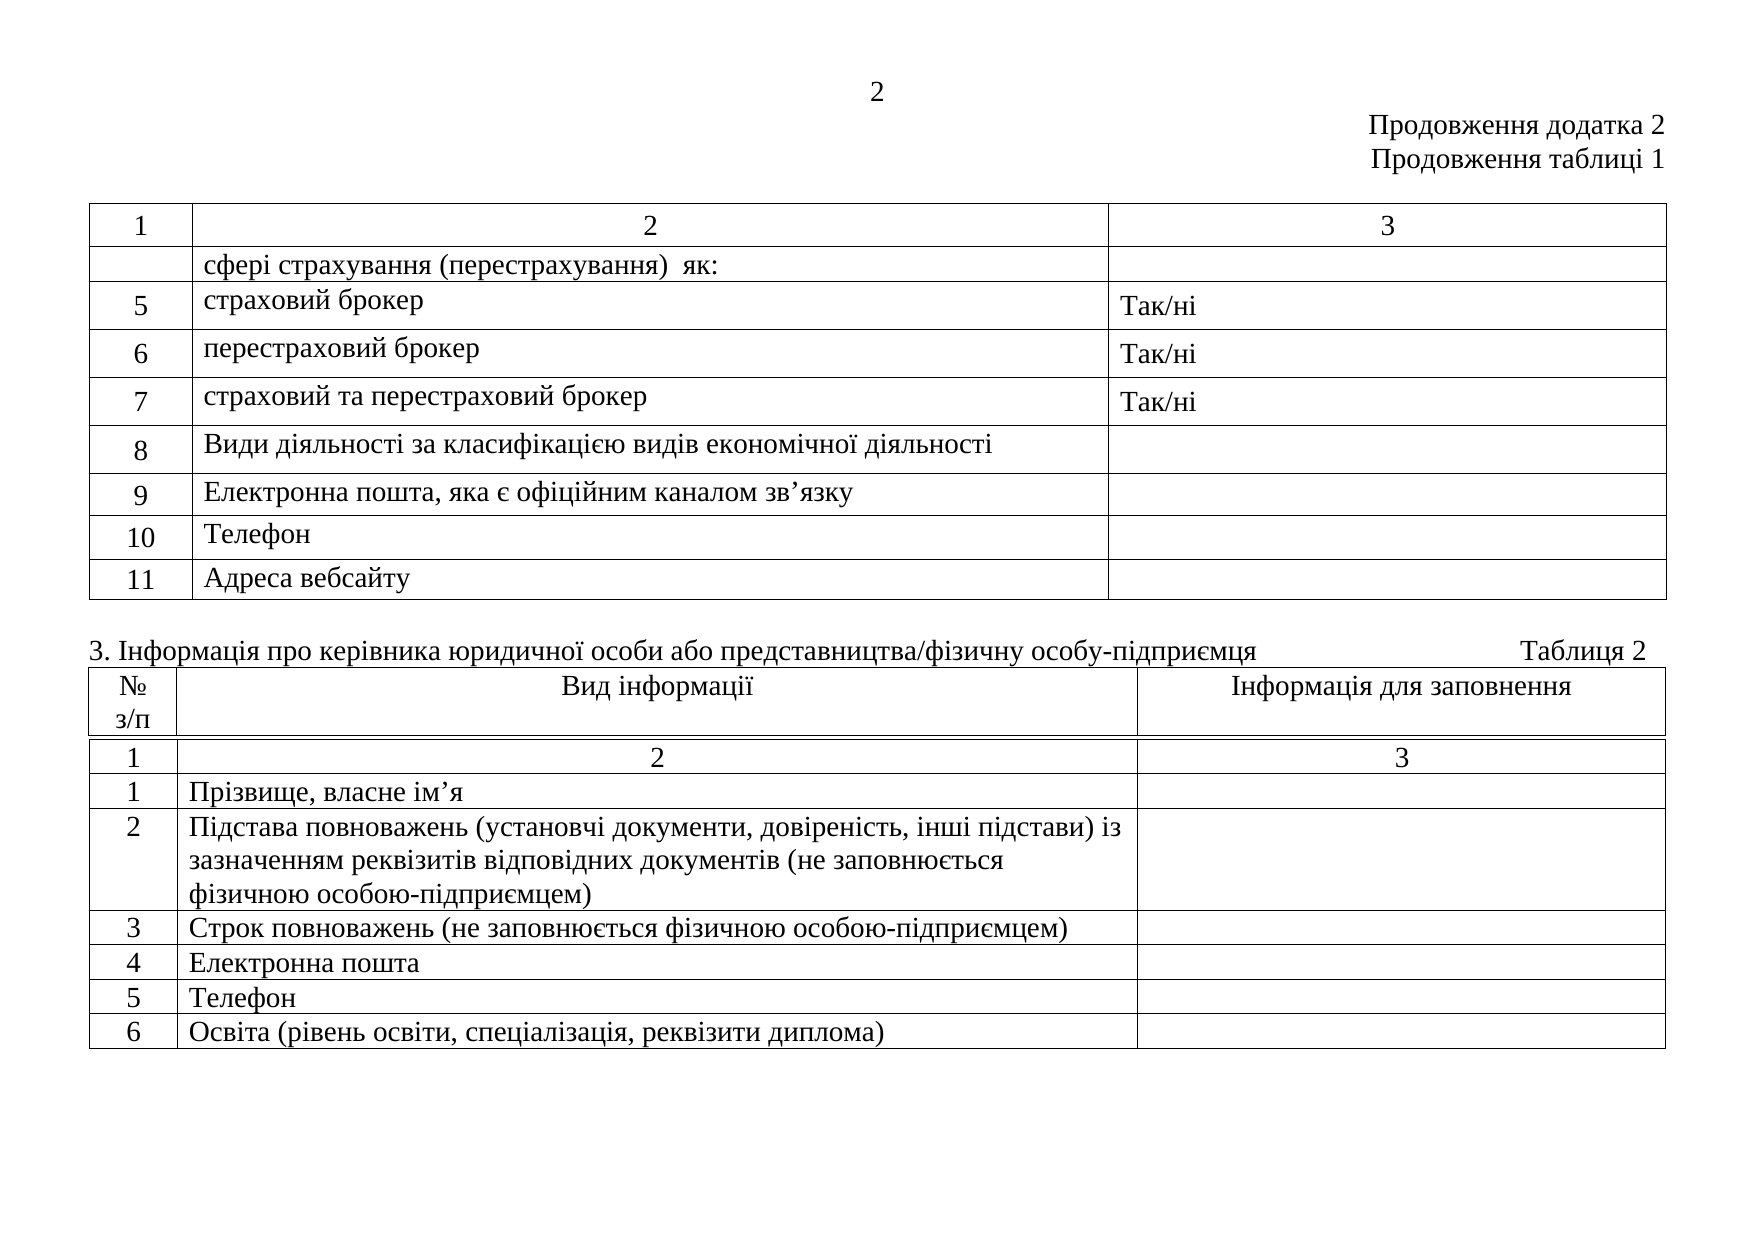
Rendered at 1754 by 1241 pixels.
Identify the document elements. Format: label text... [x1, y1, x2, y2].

table_header 3 [1138, 740, 1665, 773]
table_cell Види діяльності за класифікацією видів економічної діяльності [193, 426, 1108, 473]
table_cell страховий та перестраховий брокер [193, 378, 1108, 425]
table_cell Підстава повноважень (установчі документи, довіреність, інші підстави) із зазначенням реквізитів відповідних документів (не заповнюється фізичною особою-підприємцем) [178, 809, 1137, 909]
table_header Інформація для заповнення [1138, 668, 1665, 735]
table_cell [1138, 945, 1665, 979]
table_cell Телефон [193, 516, 1108, 559]
table_cell 6 [90, 1014, 177, 1048]
table_cell 5 [90, 980, 177, 1013]
table_cell [1138, 1014, 1665, 1048]
table_cell [1138, 809, 1665, 909]
table_cell Телефон [178, 980, 1137, 1013]
table_cell 8 [90, 426, 192, 473]
table_cell Адреса вебсайту [193, 560, 1108, 599]
table_cell Строк повноважень (не заповнюється фізичною особою-підприємцем) [178, 911, 1137, 944]
table_cell перестраховий брокер [193, 330, 1108, 377]
table_header № з/п [89, 668, 176, 735]
text 3. Інформація про керівника юридичної особи або представництва/фізичну особу-підприємця Таблиця 2 [89, 633, 1665, 667]
table_header 3 [1109, 204, 1666, 246]
table_cell Освіта (рівень освіти, спеціалізація, реквізити диплома) [178, 1014, 1137, 1048]
table_cell 1 [90, 774, 177, 808]
table_cell [1109, 247, 1666, 281]
table_cell Прізвище, власне ім’я [178, 774, 1137, 808]
table_cell Так/ні [1109, 282, 1666, 329]
table_cell Так/ні [1109, 378, 1666, 425]
table_cell 9 [90, 474, 192, 515]
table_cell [193, 247, 1108, 281]
table_cell 6 [90, 330, 192, 377]
table_header 1 [90, 740, 177, 773]
table_cell 7 [90, 378, 192, 425]
table_cell 3 [90, 911, 177, 944]
table_cell страховий брокер [193, 282, 1108, 329]
table_cell Електронна пошта [178, 945, 1137, 979]
table_header 2 [178, 740, 1137, 773]
table_cell 2 [90, 809, 177, 909]
table_cell [1109, 426, 1666, 473]
table_cell 4 [90, 247, 192, 281]
table_cell [1138, 911, 1665, 944]
table_cell Так/ні [1109, 330, 1666, 377]
table_cell [1109, 560, 1666, 599]
table_header Вид інформації [177, 668, 1137, 735]
table_cell 10 [90, 516, 192, 559]
table_cell [1138, 774, 1665, 808]
table_cell 11 [90, 560, 192, 599]
table_cell Електронна пошта, яка є офіційним каналом зв’язку [193, 474, 1108, 515]
table_cell [1138, 980, 1665, 1013]
table_cell [1109, 474, 1666, 515]
table_cell [1109, 516, 1666, 559]
table_header 2 [193, 204, 1108, 246]
table_header 1 [90, 204, 192, 246]
table_cell 4 [90, 945, 177, 979]
table_cell 5 [90, 282, 192, 329]
